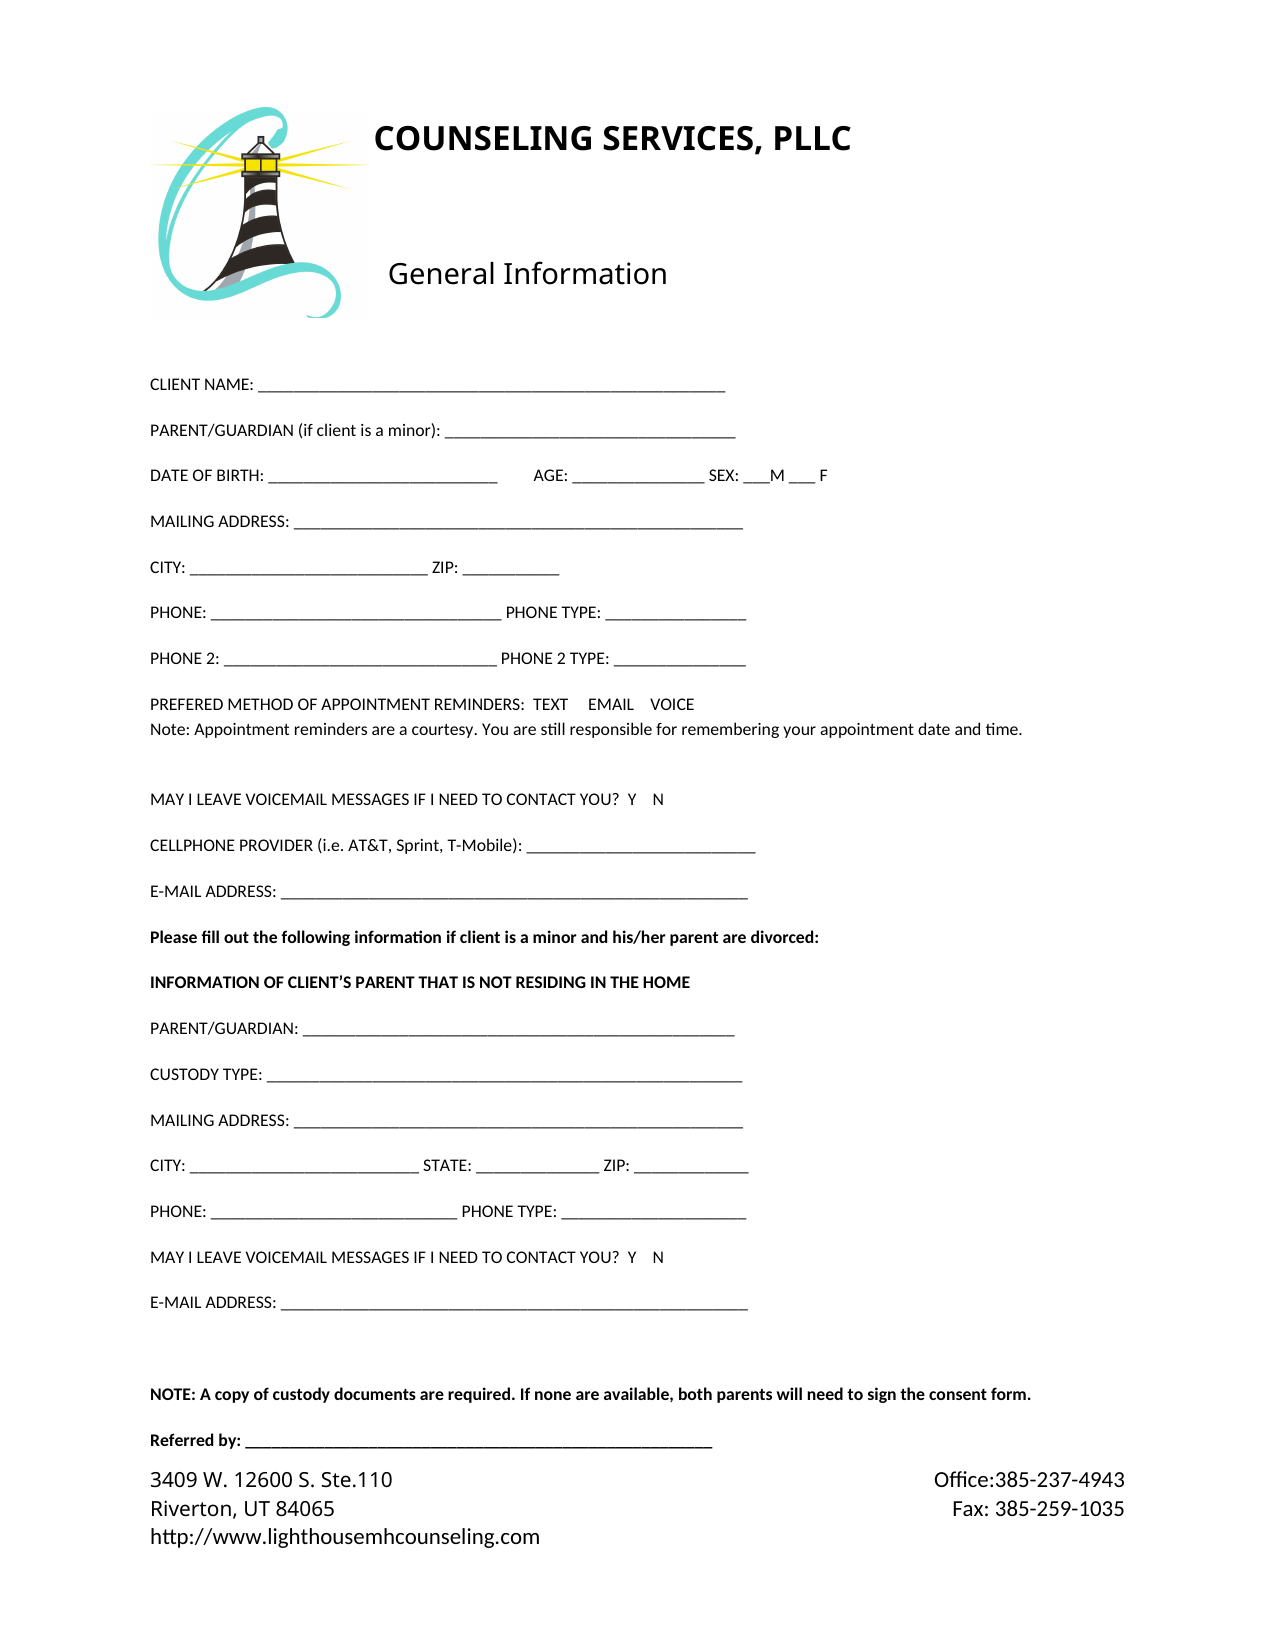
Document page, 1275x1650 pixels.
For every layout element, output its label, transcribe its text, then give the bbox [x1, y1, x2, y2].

text INFORMATION OF CLIENT’S PARENT THAT IS NOT RESIDING IN THE HOME [150, 971, 1125, 993]
text E-MAIL ADDRESS: _____________________________________________________ [150, 1292, 1125, 1313]
text MAY I LEAVE VOICEMAIL MESSAGES IF I NEED TO CONTACT YOU? Y N [150, 788, 1125, 810]
text CITY: __________________________ STATE: ______________ ZIP: _____________ [150, 1154, 1125, 1176]
text CITY: ___________________________ ZIP: ___________ [150, 556, 1125, 577]
text MAY I LEAVE VOICEMAIL MESSAGES IF I NEED TO CONTACT YOU? Y N [150, 1246, 1125, 1267]
text Referred by: _____________________________________________________ [150, 1429, 1125, 1450]
text PARENT/GUARDIAN (if client is a minor): _________________________________ [150, 419, 1125, 440]
text NOTE: A copy of custody documents are required. If none are available, both parents will need to sign the consent form. [150, 1383, 1125, 1405]
text E-MAIL ADDRESS: _____________________________________________________ [150, 880, 1125, 902]
text PHONE: ____________________________ PHONE TYPE: _____________________ [150, 1200, 1125, 1222]
text MAILING ADDRESS: ___________________________________________________ [150, 510, 1125, 532]
text General Information [369, 253, 1125, 293]
text CLIENT NAME: _____________________________________________________ [150, 373, 1125, 394]
text PREFERED METHOD OF APPOINTMENT REMINDERS: TEXT EMAIL VOICE [150, 693, 1125, 715]
text Note: Appointment reminders are a courtesy. You are still responsible for remembering your appointment date and time. [150, 718, 1125, 739]
picture [150, 107, 369, 318]
text PHONE: _________________________________ PHONE TYPE: ________________ [150, 602, 1125, 623]
text Please fill out the following information if client is a minor and his/her parent are divorced: [150, 926, 1125, 947]
text CELLPHONE PROVIDER (i.e. AT&T, Sprint, T-Mobile): __________________________ [150, 834, 1125, 856]
text CUSTODY TYPE: ______________________________________________________ [150, 1063, 1125, 1084]
text DATE OF BIRTH: __________________________ AGE: _______________ SEX: ___M ___ F [150, 464, 1125, 486]
text MAILING ADDRESS: ___________________________________________________ [150, 1109, 1125, 1130]
text PHONE 2: _______________________________ PHONE 2 TYPE: _______________ [150, 647, 1125, 669]
text PARENT/GUARDIAN: _________________________________________________ [150, 1017, 1125, 1039]
